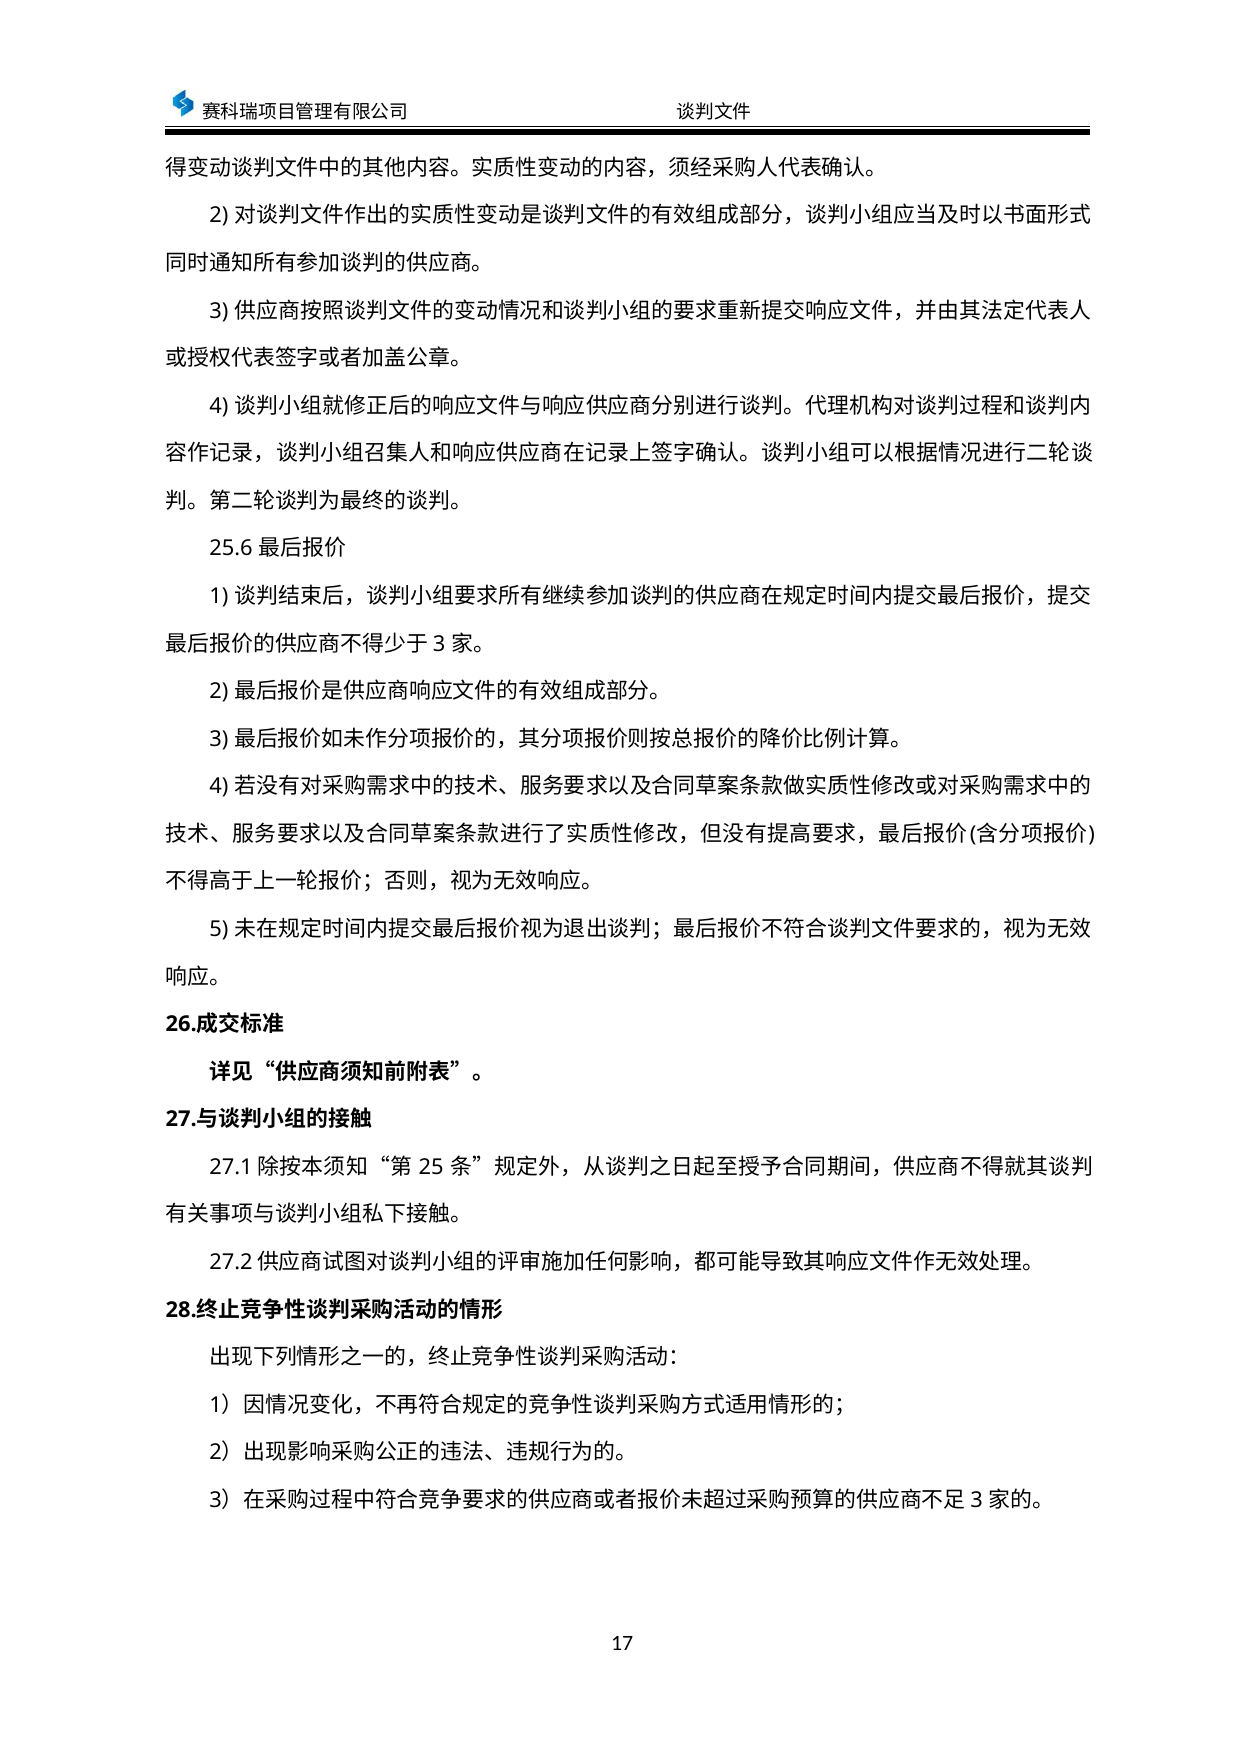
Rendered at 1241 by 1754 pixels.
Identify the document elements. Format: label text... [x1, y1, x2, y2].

text 3) 供应商按照谈判文件的变动情况和谈判小组的要求重新提交响应文件，并由其法定代表人或授权代表签字或者加盖公章。 [165, 293, 1095, 372]
text 详见“供应商须知前附表”。 [165, 1054, 1090, 1085]
text 1）因情况变化，不再符合规定的竞争性谈判采购方式适用情形的； [165, 1387, 1095, 1418]
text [165, 150, 1095, 182]
text 27.2供应商试图对谈判小组的评审施加任何影响，都可能导致其响应文件作无效处理。 [165, 1244, 1095, 1276]
text 3) 最后报价如未作分项报价的，其分项报价则按总报价的降价比例计算。 [165, 721, 1095, 752]
text 2) 最后报价是供应商响应文件的有效组成部分。 [165, 673, 1095, 705]
text 出现下列情形之一的，终止竞争性谈判采购活动： [165, 1339, 1095, 1371]
text 1) 谈判结束后，谈判小组要求所有继续参加谈判的供应商在规定时间内提交最后报价，提交最后报价的供应商不得少于 3 家。 [165, 578, 1095, 657]
text 27.1除按本须知“第 25 条”规定外，从谈判之日起至授予合同期间，供应商不得就其谈判有关事项与谈判小组私下接触。 [165, 1149, 1095, 1228]
picture [164, 88, 202, 118]
text 26.成交标准 [165, 1006, 1050, 1038]
text 5) 未在规定时间内提交最后报价视为退出谈判；最后报价不符合谈判文件要求的，视为无效响应。 [165, 911, 1095, 990]
text 28.终止竞争性谈判采购活动的情形 [165, 1292, 1050, 1323]
text 2）出现影响采购公正的违法、违规行为的。 [165, 1434, 1095, 1466]
text 2) 对谈判文件作出的实质性变动是谈判文件的有效组成部分，谈判小组应当及时以书面形式同时通知所有参加谈判的供应商。 [165, 197, 1095, 277]
text 27.与谈判小组的接触 [165, 1101, 1050, 1133]
text 4) 若没有对采购需求中的技术、服务要求以及合同草案条款做实质性修改或对采购需求中的技术、服务要求以及合同草案条款进行了实质性修改，但没有提高要求，最后报价(含分项报价)不得高于上一轮报价；否则，视为无效响应。 [165, 768, 1095, 895]
text 25.6 最后报价 [165, 530, 1095, 562]
text 3）在采购过程中符合竞争要求的供应商或者报价未超过采购预算的供应商不足 3 家的。 [165, 1482, 1095, 1514]
text 4) 谈判小组就修正后的响应文件与响应供应商分别进行谈判。代理机构对谈判过程和谈判内容作记录，谈判小组召集人和响应供应商在记录上签字确认。谈判小组可以根据情况进行二轮谈判。第二轮谈判为最终的谈判。 [165, 388, 1095, 514]
